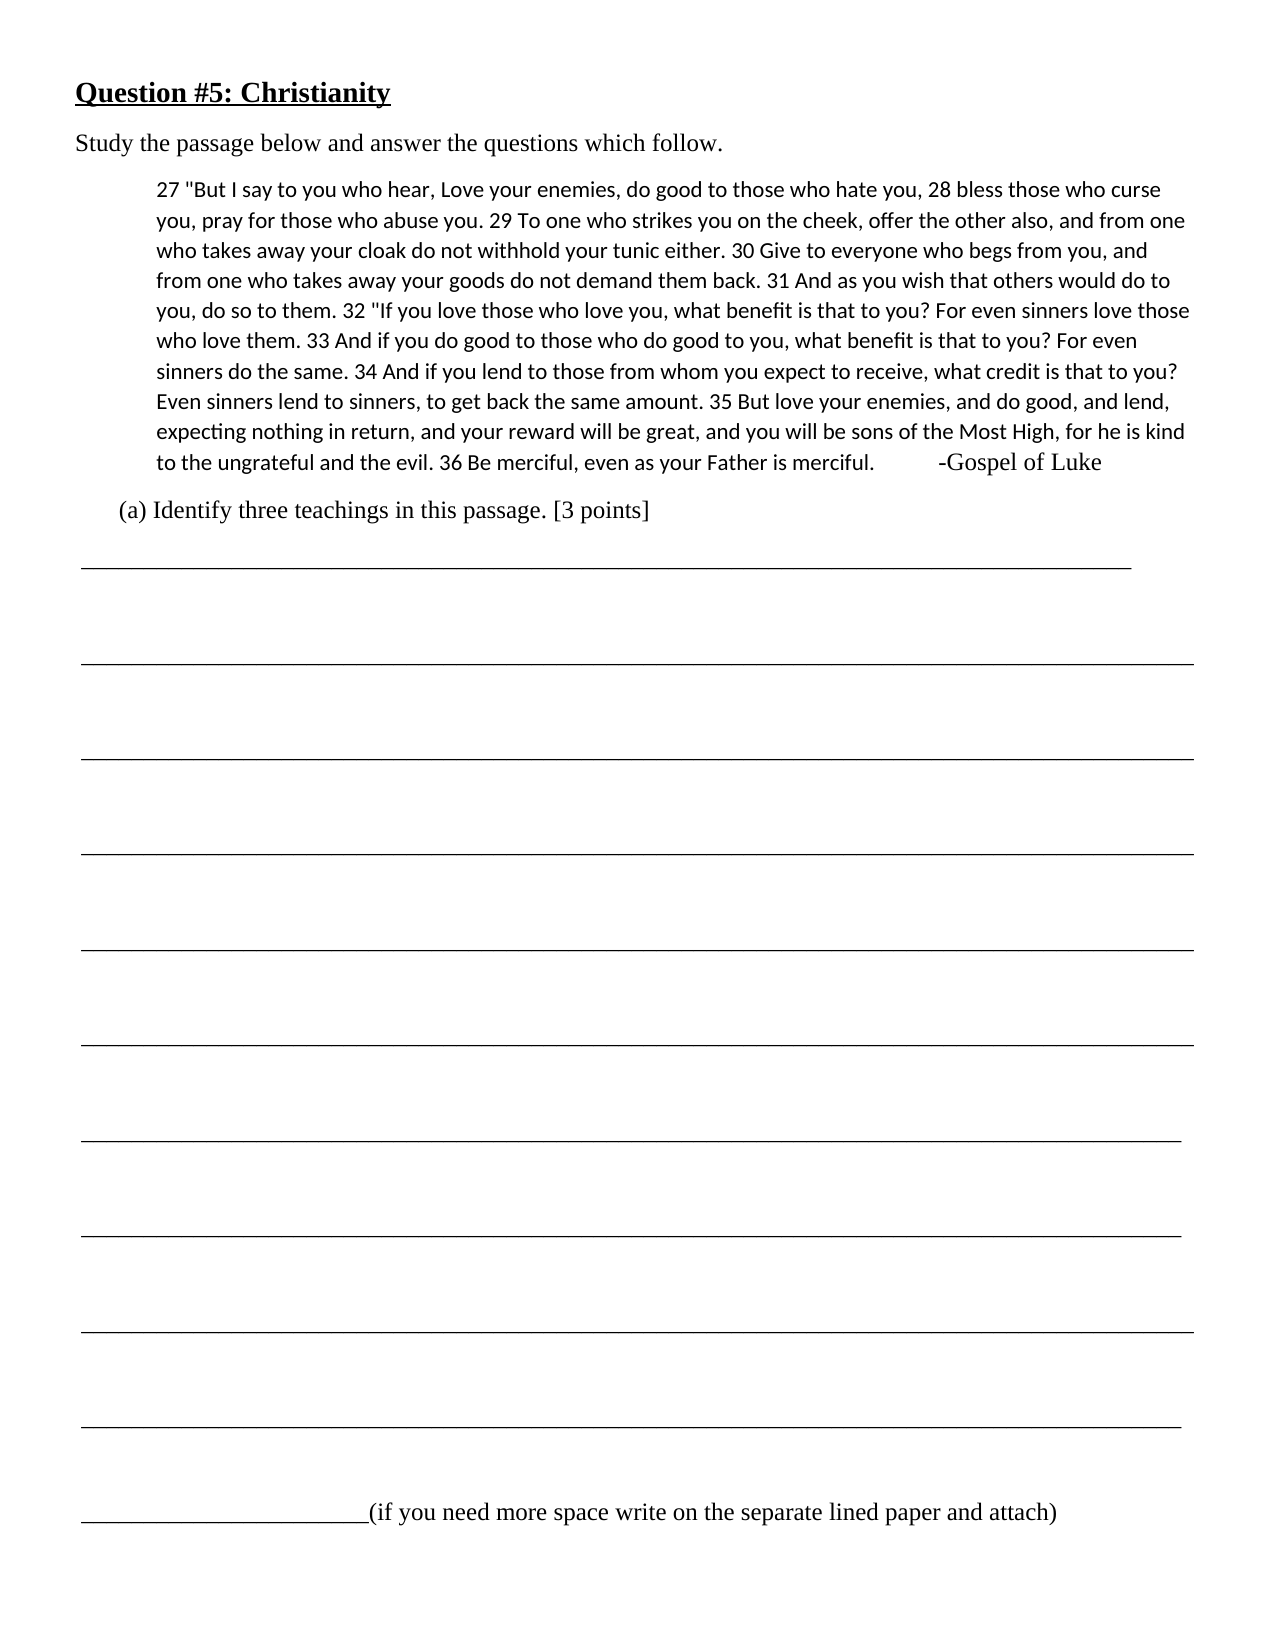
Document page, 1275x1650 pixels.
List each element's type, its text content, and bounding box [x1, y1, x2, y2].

text _________________________________________________________________________________________ [81, 829, 1200, 858]
text (a) Identify three teachings in this passage. [3 points] [119, 496, 1200, 524]
text _________________________________________________________________________________________ [81, 734, 1200, 763]
text _________________________________________________________________________________________ [81, 1307, 1200, 1335]
list 27 "But I say to you who hear, Love your enemies, do good to those who hate you, 28 bless those who curse you, pray for those who abuse you. 29 To one who strikes you on the cheek, offer the other also, and from one who takes away your cloak do not withhold your tunic either. 30 Give to everyone who begs from you, and from one who takes away your goods do not demand them back. 31 And as you wish that others would do to you, do so to them. 32 "If you love those who love you, what benefit is that to you? For even sinners love those who love them. 33 And if you do good to those who do good to you, what benefit is that to you? For even sinners do the same. 34 And if you lend to those from whom you expect to receive, what credit is that to you? Even sinners lend to sinners, to get back the same amount. 35 But love your enemies, and do good, and lend, expecting nothing in return, and your reward will be great, and you will be sons of the Most High, for he is kind to the ungrateful and the evil. 36 Be merciful, even as your Father is merciful. -Gospel of Luke [156, 176, 1200, 477]
text Study the passage below and answer the questions which follow. [75, 128, 1200, 157]
text ____________________________________________________________________________________ [81, 543, 1200, 572]
text _______________________(if you need more space write on the separate lined paper and attach) [81, 1497, 1200, 1526]
text _________________________________________________________________________________________ [81, 925, 1200, 954]
text ________________________________________________________________________________________ [81, 1402, 1200, 1431]
text _________________________________________________________________________________________ [81, 639, 1200, 667]
text ________________________________________________________________________________________ [81, 1211, 1200, 1240]
text ________________________________________________________________________________________ [81, 1116, 1200, 1144]
text Question #5: Christianity [75, 75, 1200, 108]
text _________________________________________________________________________________________ [81, 1020, 1200, 1049]
